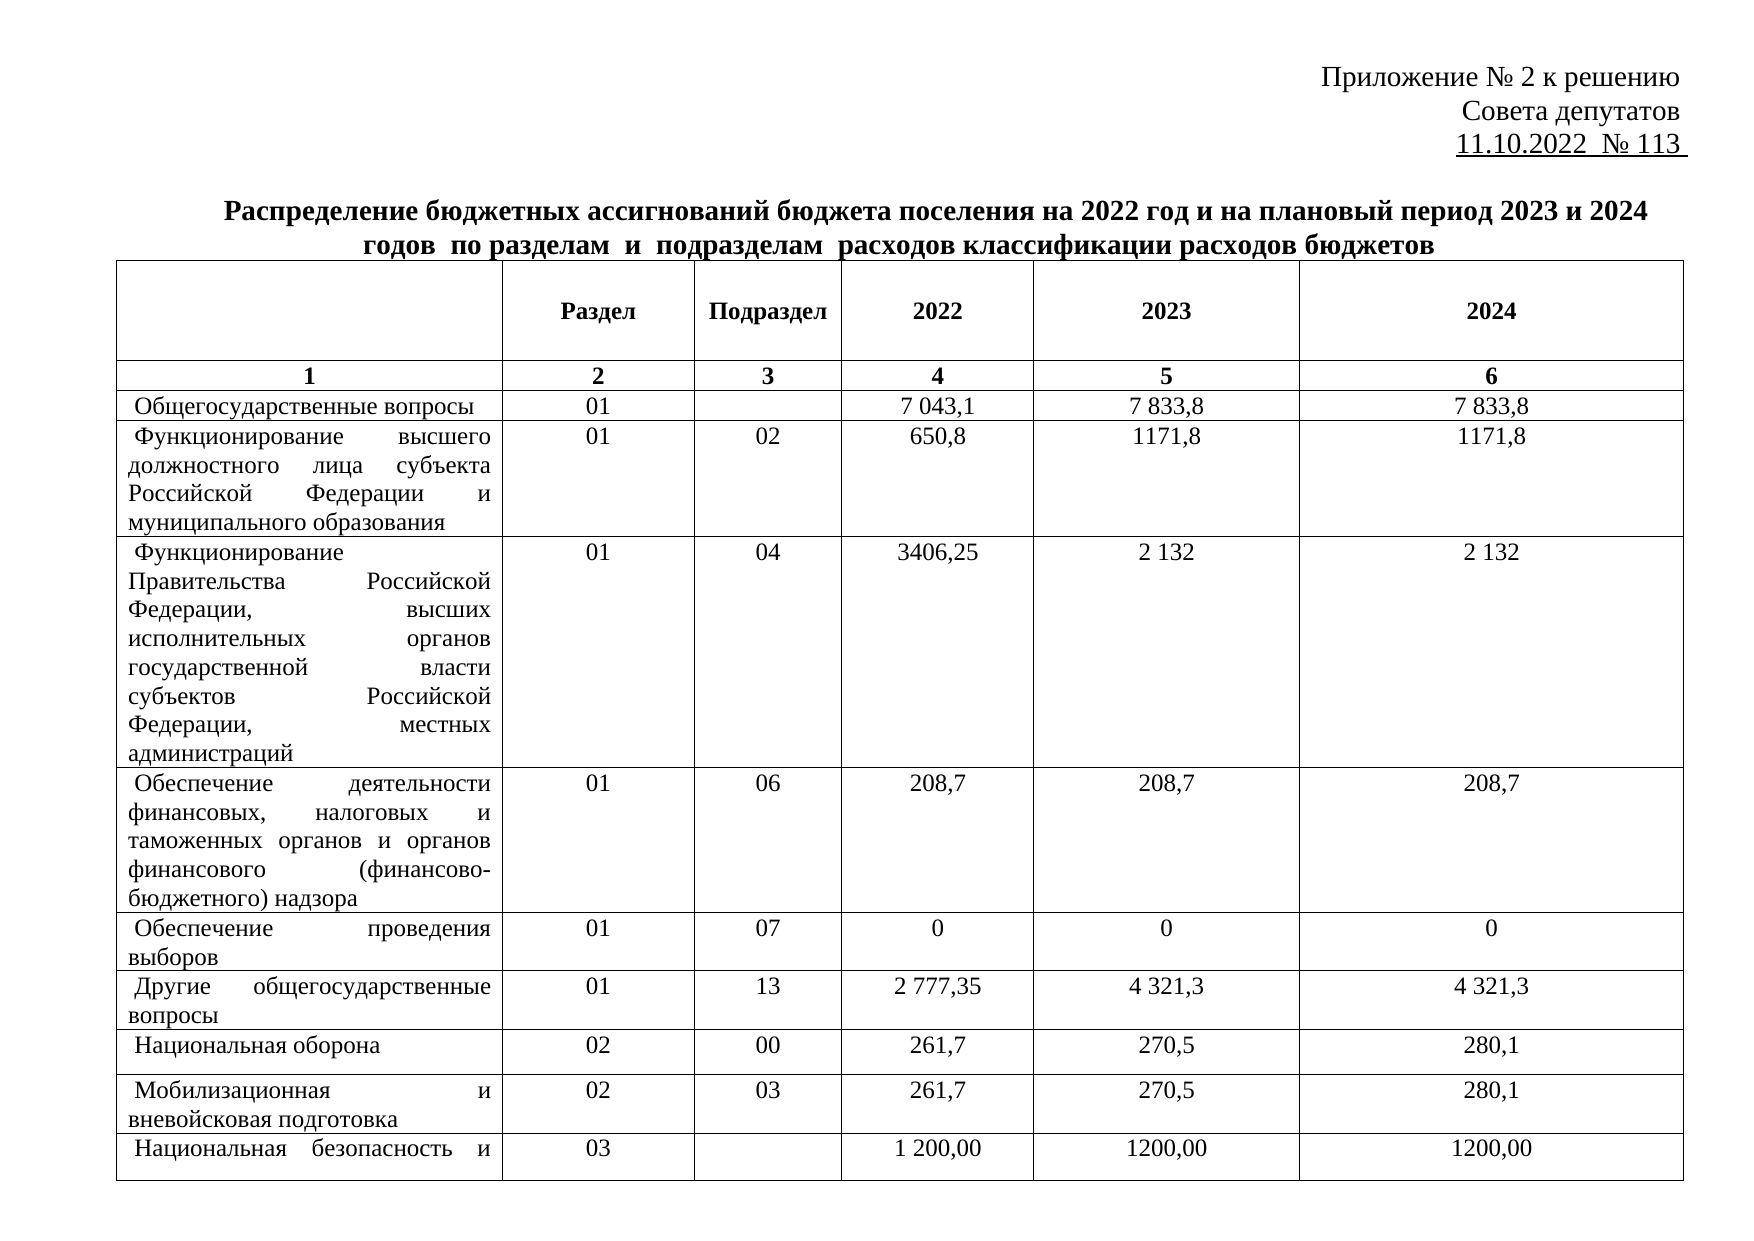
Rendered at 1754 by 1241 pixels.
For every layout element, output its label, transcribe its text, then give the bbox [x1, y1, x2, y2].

table_cell Обеспечение проведения выборов [117, 913, 502, 970]
table_cell Другие общегосударственные вопросы [117, 971, 502, 1029]
table_cell [695, 391, 841, 420]
table_cell 13 [695, 971, 841, 1029]
table_cell Обеспечение деятельности финансовых, налоговых и таможенных органов и органов финансового (финансово-бюджетного) надзора [117, 768, 502, 912]
table_cell Мобилизационная и вневойсковая подготовка [117, 1075, 502, 1132]
table_cell 0 [842, 913, 1033, 970]
table_cell 0 [1300, 913, 1683, 970]
text 11.10.2022 № 113 [118, 126, 1680, 160]
table_header Подраздел [695, 261, 841, 360]
table_cell 2 132 [1034, 537, 1299, 767]
table_cell 01 [503, 421, 694, 536]
table_cell 03 [695, 1075, 841, 1132]
table_cell 01 [503, 971, 694, 1029]
table_cell 650,8 [842, 421, 1033, 536]
table_cell 06 [695, 768, 841, 912]
table_cell 03 [503, 1134, 694, 1180]
table_cell 1171,8 [1034, 421, 1299, 536]
table_cell 7 833,8 [1034, 391, 1299, 420]
table_cell 00 [695, 1030, 841, 1074]
table_cell 01 [503, 537, 694, 767]
table_cell Общегосударственные вопросы [117, 391, 502, 420]
table_cell 02 [695, 421, 841, 536]
table_cell 270,5 [1034, 1075, 1299, 1132]
table_cell 1171,8 [1300, 421, 1683, 536]
table_cell 1200,00 [1300, 1134, 1683, 1180]
table_cell 02 [503, 1030, 694, 1074]
text Распределение бюджетных ассигнований бюджета поселения на 2022 год и на плановый период 2023 и 2024 годов по разделам и подразделам расходов классификации расходов бюджетов [118, 193, 1680, 260]
table_cell 2 132 [1300, 537, 1683, 767]
table_cell 6 [1300, 361, 1683, 390]
table_cell 1200,00 [1034, 1134, 1299, 1180]
table_cell 07 [695, 913, 841, 970]
table_cell 5 [1034, 361, 1299, 390]
table_cell 3 [695, 361, 841, 390]
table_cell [117, 1134, 502, 1180]
table_cell [695, 1134, 841, 1180]
table_cell 208,7 [1034, 768, 1299, 912]
table_cell 261,7 [842, 1030, 1033, 1074]
table_cell 0 [1034, 913, 1299, 970]
table_header 2024 [1300, 261, 1683, 360]
table_cell 2 777,35 [842, 971, 1033, 1029]
table_cell 01 [503, 391, 694, 420]
table_cell 208,7 [1300, 768, 1683, 912]
table_cell 02 [503, 1075, 694, 1132]
table_header [117, 261, 502, 360]
table_cell 4 321,3 [1300, 971, 1683, 1029]
table_cell 7 043,1 [842, 391, 1033, 420]
table_cell 1 [117, 361, 502, 390]
table_cell 2 [503, 361, 694, 390]
table_cell 3406,25 [842, 537, 1033, 767]
text Приложение № 2 к решению [118, 59, 1680, 93]
table_cell 280,1 [1300, 1030, 1683, 1074]
table_header Раздел [503, 261, 694, 360]
table_cell 208,7 [842, 768, 1033, 912]
table_cell 01 [503, 768, 694, 912]
table_cell 04 [695, 537, 841, 767]
table_cell 7 833,8 [1300, 391, 1683, 420]
table_header 2022 [842, 261, 1033, 360]
text Совета депутатов [118, 93, 1680, 126]
table_cell 4 321,3 [1034, 971, 1299, 1029]
table_cell 280,1 [1300, 1075, 1683, 1132]
table_cell 261,7 [842, 1075, 1033, 1132]
table_cell 4 [842, 361, 1033, 390]
table_cell Функционирование высшего должностного лица субъекта Российской Федерации и муниципального образования [117, 421, 502, 536]
table_cell 1 200,00 [842, 1134, 1033, 1180]
table_cell 01 [503, 913, 694, 970]
table_cell Функционирование Правительства Российской Федерации, высших исполнительных органов государственной власти субъектов Российской Федерации, местных администраций [117, 537, 502, 767]
table_header 2023 [1034, 261, 1299, 360]
table_cell 270,5 [1034, 1030, 1299, 1074]
table_cell Национальная оборона [117, 1030, 502, 1074]
